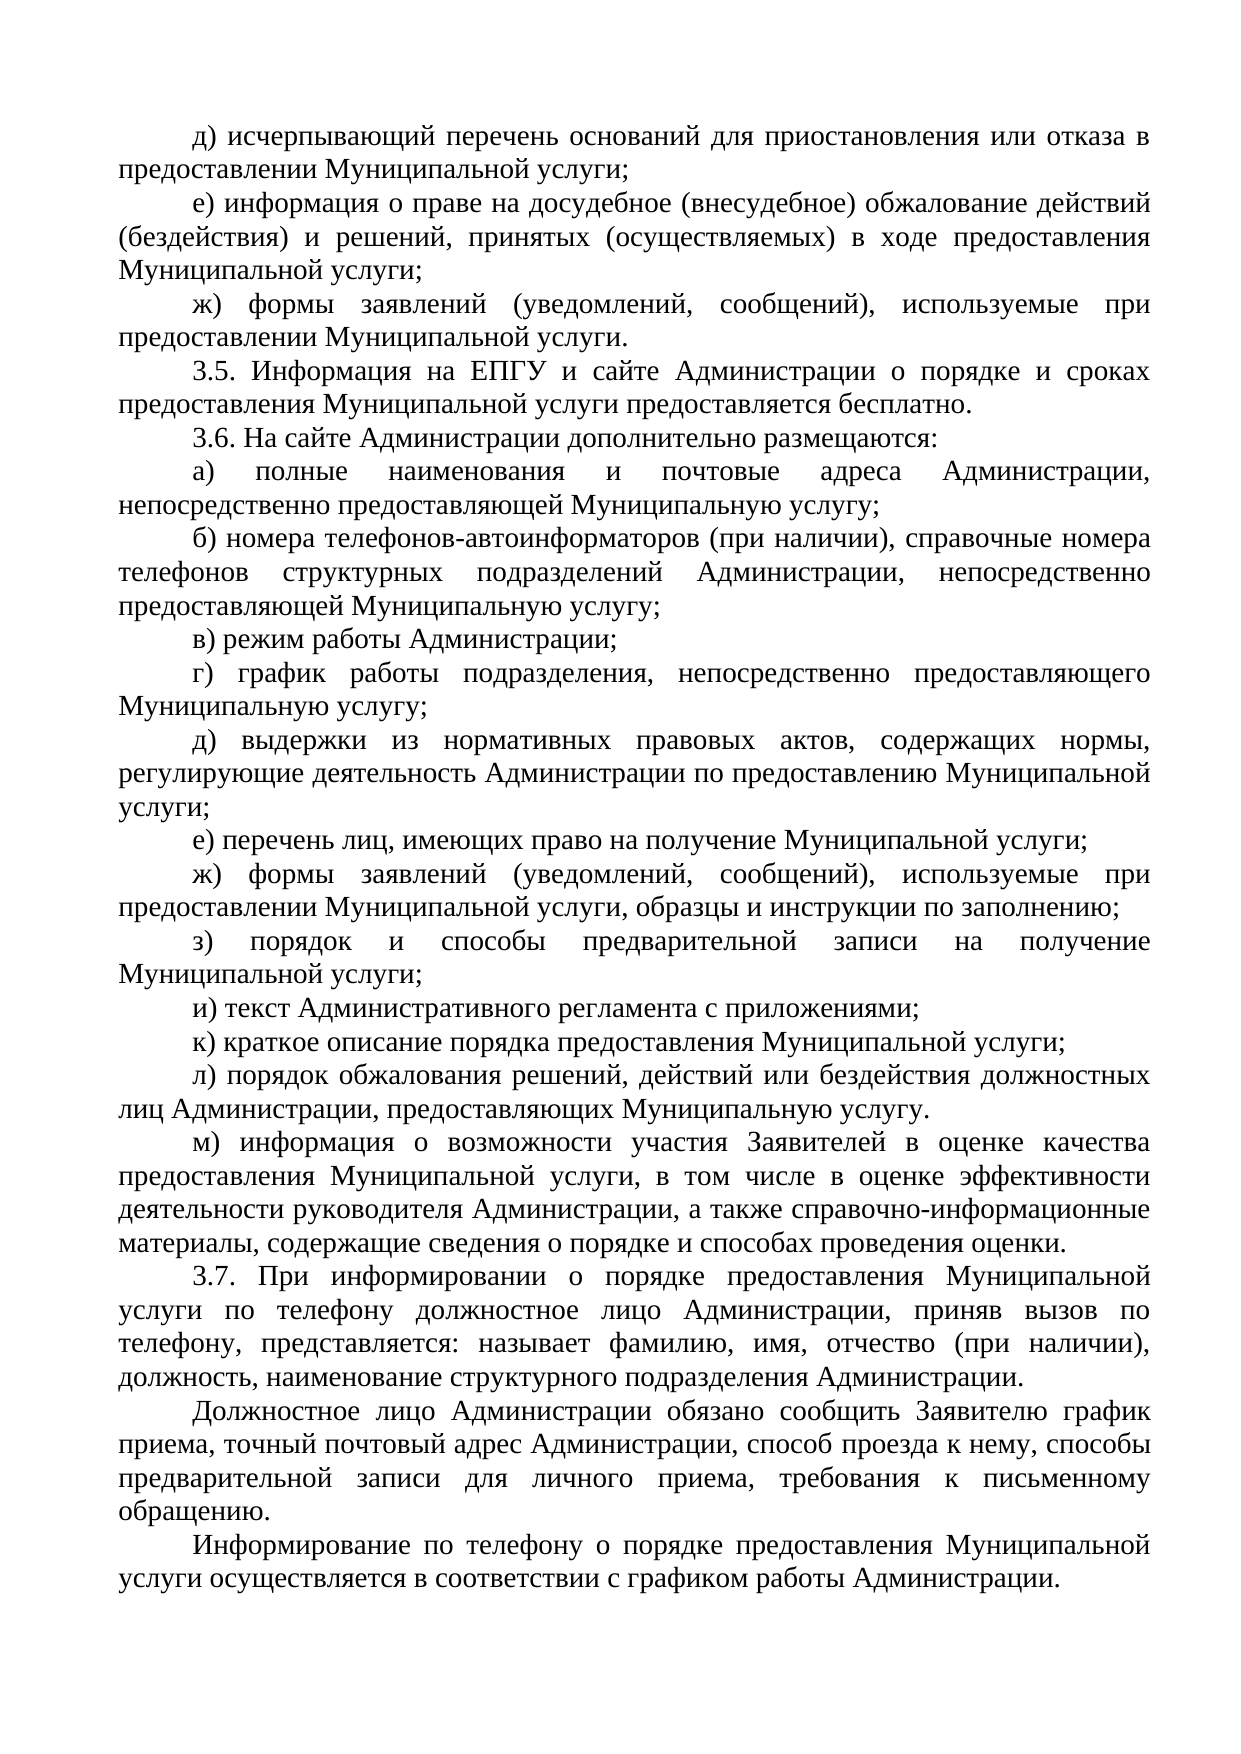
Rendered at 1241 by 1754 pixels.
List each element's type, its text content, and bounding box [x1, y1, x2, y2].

text 3.5. Информация на ЕПГУ и сайте Администрации о порядке и сроках предоставления Муниципальной услуги предоставляется бесплатно. [118, 353, 1151, 420]
text Информирование по телефону о порядке предоставления Муниципальной услуги осуществляется в соответствии с графиком работы Администрации. [118, 1527, 1151, 1594]
text к) краткое описание порядка предоставления Муниципальной услуги; [118, 1024, 1151, 1057]
text в) режим работы Администрации; [118, 621, 1151, 655]
text б) номера телефонов-автоинформаторов (при наличии), справочные номера телефонов структурных подразделений Администрации, непосредственно предоставляющей Муниципальную услугу; [118, 521, 1151, 621]
text д) выдержки из нормативных правовых актов, содержащих нормы, регулирующие деятельность Администрации по предоставлению Муниципальной услуги; [118, 722, 1151, 822]
text ж) формы заявлений (уведомлений, сообщений), используемые при предоставлении Муниципальной услуги. [118, 286, 1151, 353]
text а) полные наименования и почтовые адреса Администрации, непосредственно предоставляющей Муниципальную услугу; [118, 453, 1151, 521]
text 3.7. При информировании о порядке предоставления Муниципальной услуги по телефону должностное лицо Администрации, приняв вызов по телефону, представляется: называет фамилию, имя, отчество (при наличии), должность, наименование структурного подразделения Администрации. [118, 1258, 1151, 1393]
text л) порядок обжалования решений, действий или бездействия должностных лиц Администрации, предоставляющих Муниципальную услугу. [118, 1057, 1151, 1124]
text д) исчерпывающий перечень оснований для приостановления или отказа в предоставлении Муниципальной услуги; [118, 118, 1151, 185]
text ж) формы заявлений (уведомлений, сообщений), используемые при предоставлении Муниципальной услуги, образцы и инструкции по заполнению; [118, 856, 1151, 923]
text м) информация о возможности участия Заявителей в оценке качества предоставления Муниципальной услуги, в том числе в оценке эффективности деятельности руководителя Администрации, а также справочно-информационные материалы, содержащие сведения о порядке и способах проведения оценки. [118, 1124, 1151, 1258]
text 3.6. На сайте Администрации дополнительно размещаются: [118, 420, 1151, 453]
text Должностное лицо Администрации обязано сообщить Заявителю график приема, точный почтовый адрес Администрации, способ проезда к нему, способы предварительной записи для личного приема, требования к письменному обращению. [118, 1393, 1151, 1527]
text з) порядок и способы предварительной записи на получение Муниципальной услуги; [118, 923, 1151, 990]
text г) график работы подразделения, непосредственно предоставляющего Муниципальную услугу; [118, 655, 1151, 722]
text и) текст Административного регламента с приложениями; [118, 990, 1151, 1024]
text е) перечень лиц, имеющих право на получение Муниципальной услуги; [118, 822, 1151, 856]
text е) информация о праве на досудебное (внесудебное) обжалование действий (бездействия) и решений, принятых (осуществляемых) в ходе предоставления Муниципальной услуги; [118, 185, 1151, 286]
